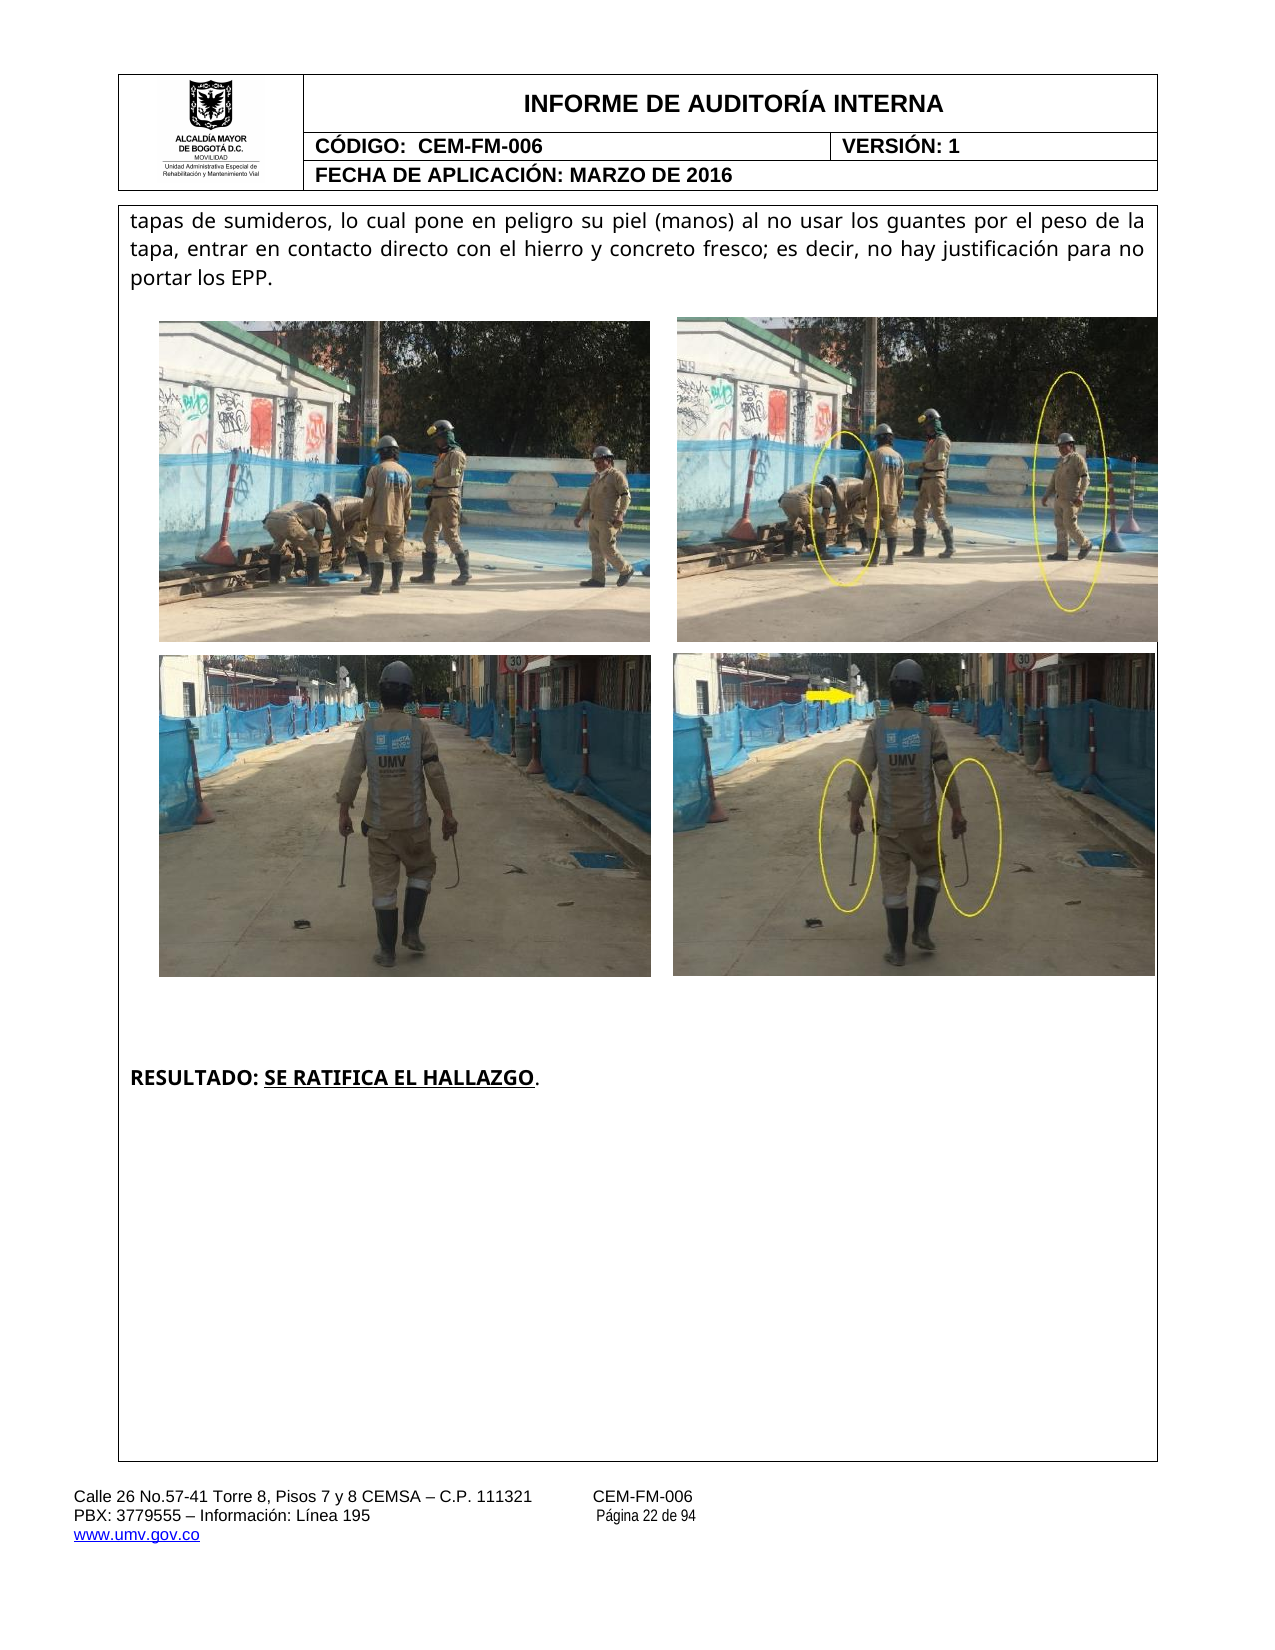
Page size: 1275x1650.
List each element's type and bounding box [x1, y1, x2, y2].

picture [673, 653, 1155, 976]
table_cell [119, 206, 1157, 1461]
picture [159, 655, 651, 977]
picture [157, 75, 265, 183]
picture [159, 321, 650, 642]
picture [677, 317, 1158, 642]
